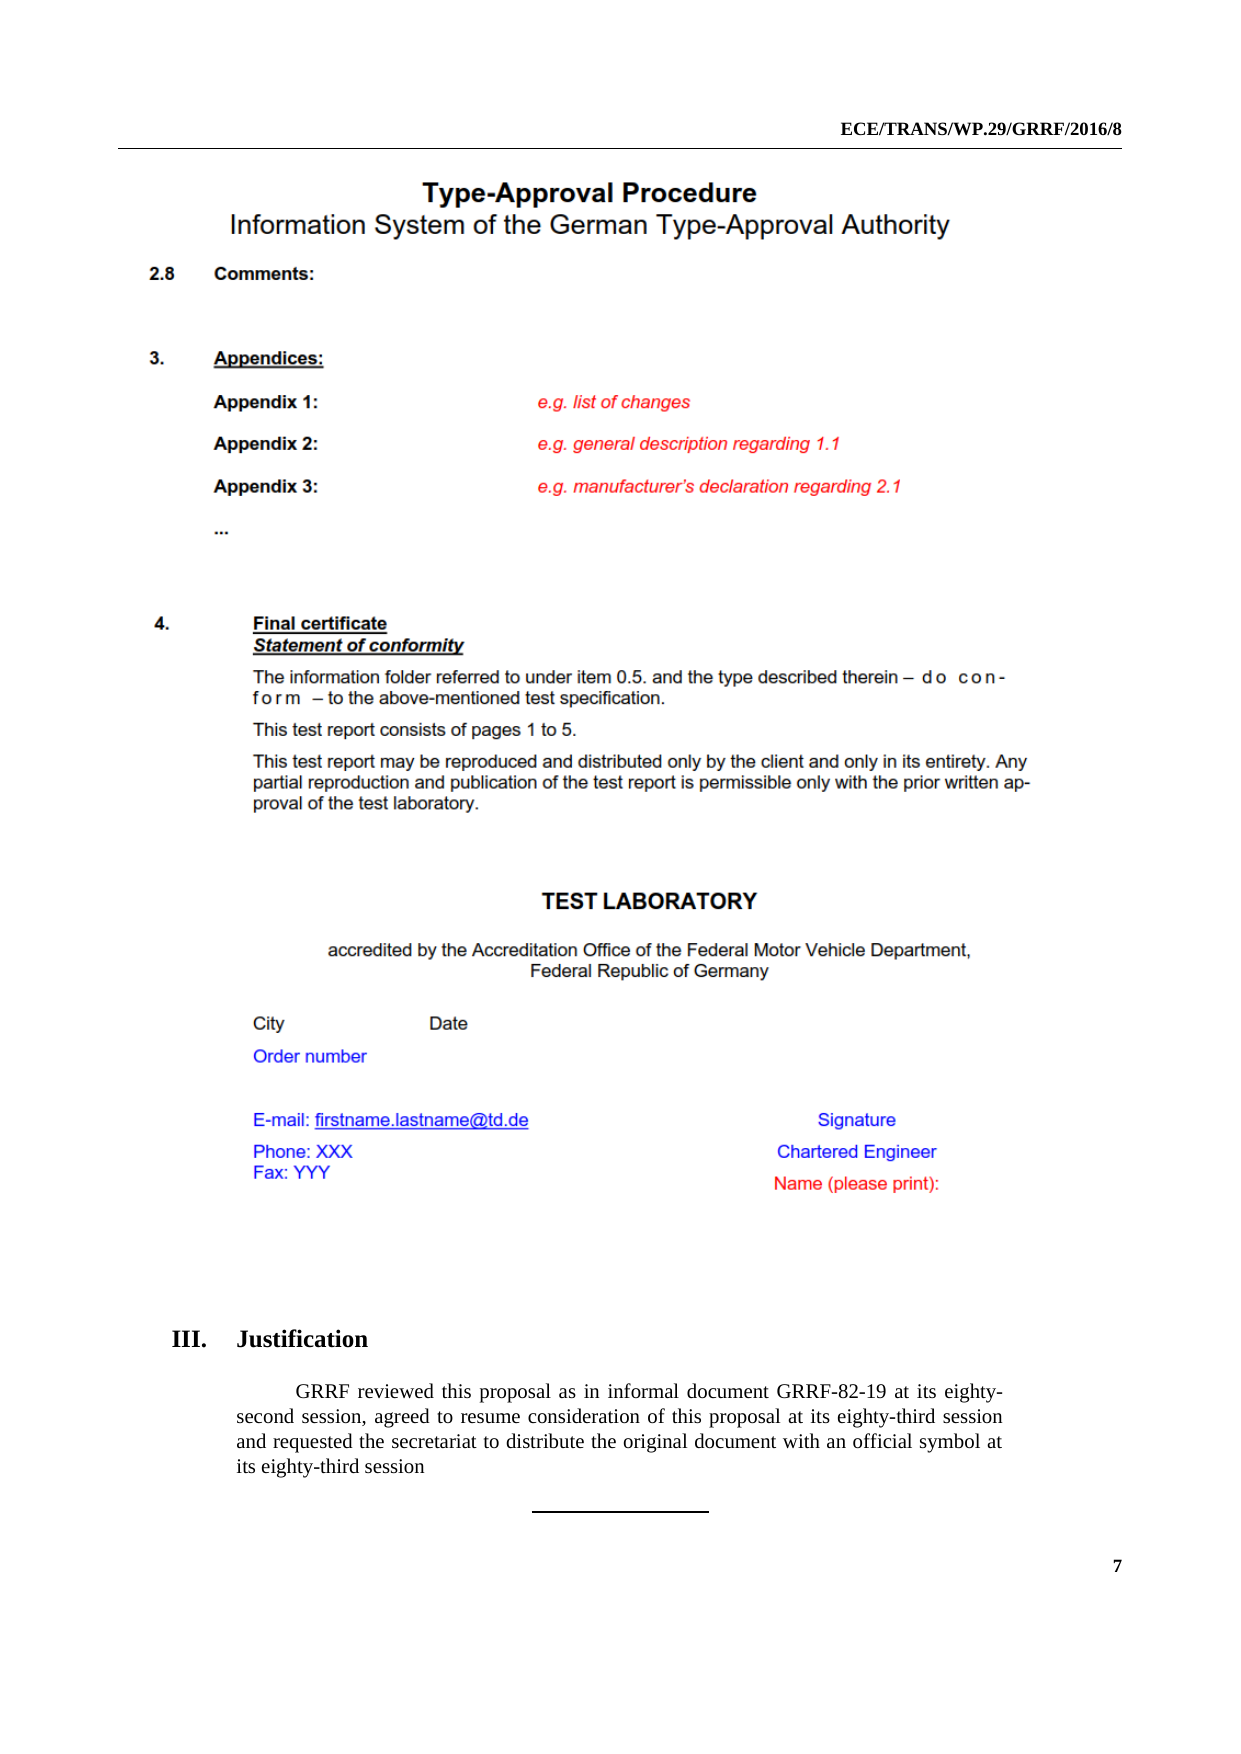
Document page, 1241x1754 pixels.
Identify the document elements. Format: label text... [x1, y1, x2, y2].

text GRRF reviewed this proposal as in informal document GRRF-82-19 at its eighty-second session, agreed to resume consideration of this proposal at its eighty-third session and requested the secretariat to distribute the original document with an official symbol at its eighty-third session [236, 1378, 1004, 1478]
text III. Justification [118, 1325, 1004, 1353]
picture [118, 177, 1059, 1284]
